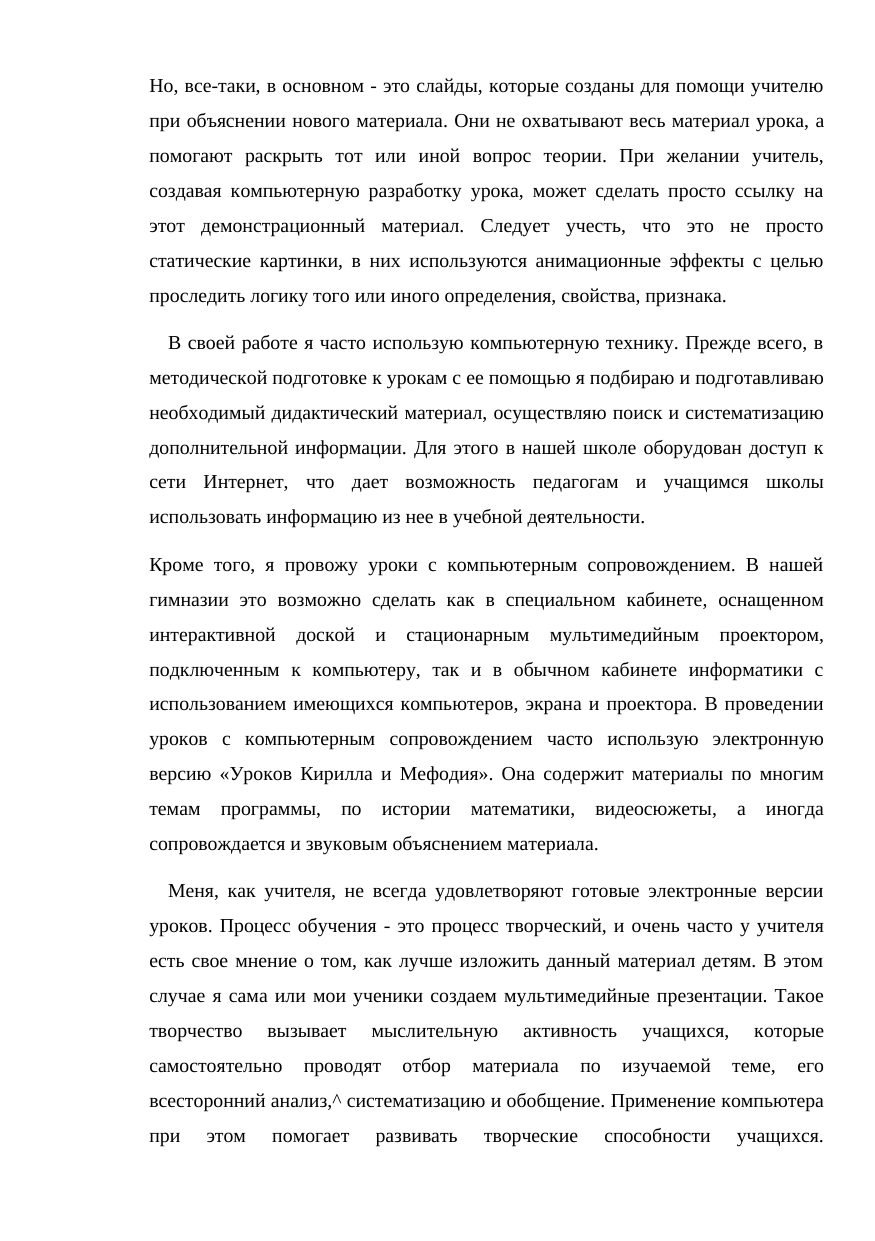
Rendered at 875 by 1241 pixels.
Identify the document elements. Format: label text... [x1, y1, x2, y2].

text Кроме того, я провожу уроки с компьютерным сопровождением. В нашей гимназии это возможно сделать как в специальном кабинете, оснащенном интерактивной доской и стационарным мультимедийным проектором, подключенным к компьютеру, так и в обычном кабинете информатики с использованием имеющихся компьютеров, экрана и проектора. В проведении уроков с компьютерным сопровождением часто использую электронную версию «Уроков Кирилла и Мефодия». Она содержит материалы по многим темам программы, по истории математики, видеосюжеты, а иногда сопровождается и звуковым объяснением материала. [149, 543, 824, 857]
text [149, 65, 824, 309]
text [149, 870, 824, 1149]
text В своей работе я часто использую компьютерную технику. Прежде всего, в методической подготовке к урокам с ее помощью я подбираю и подготавливаю необходимый дидактический материал, осуществляю поиск и систематизацию дополнительной информации. Для этого в нашей школе оборудован доступ к сети Интернет, что дает возможность педагогам и учащимся школы использовать информацию из нее в учебной деятельности. [149, 321, 824, 531]
